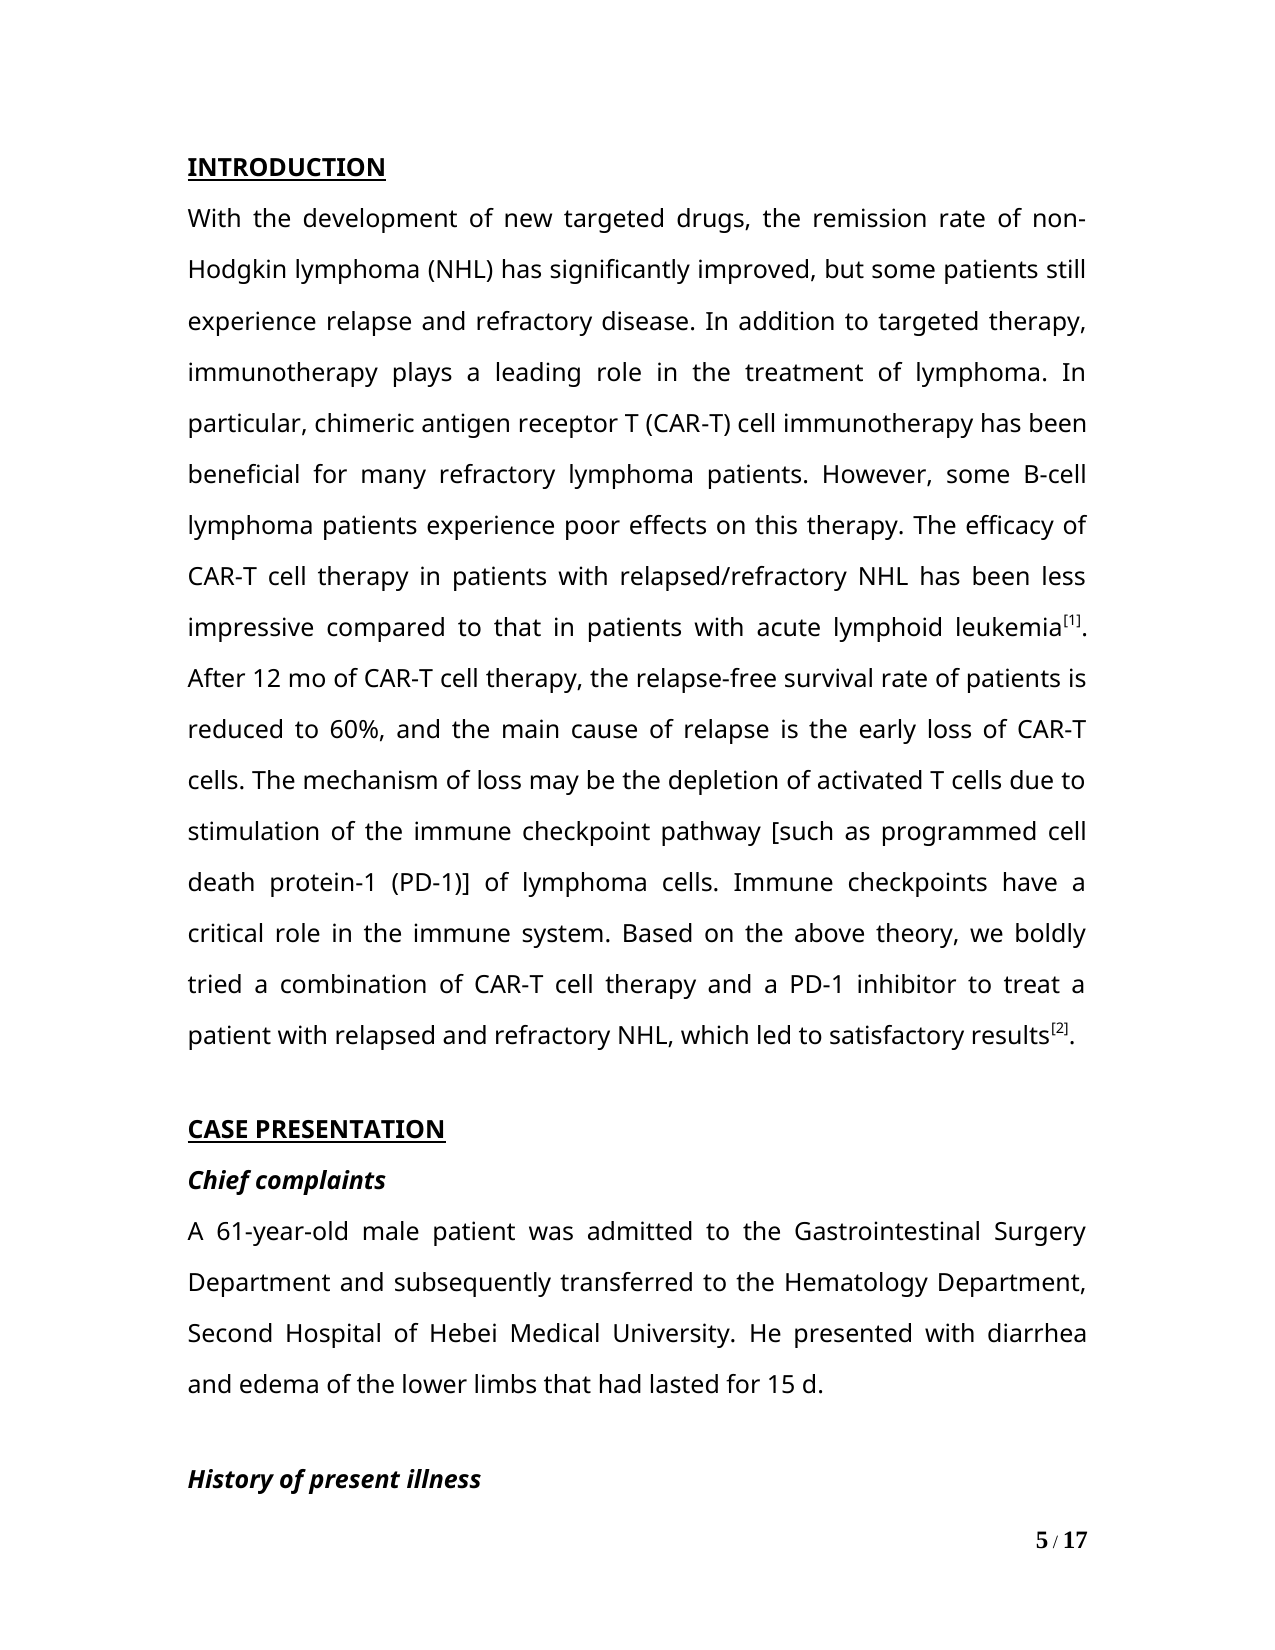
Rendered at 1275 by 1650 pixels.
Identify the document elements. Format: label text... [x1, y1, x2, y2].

text With the development of new targeted drugs, the remission rate of non-Hodgkin lymphoma (NHL) has significantly improved, but some patients still experience relapse and refractory disease. In addition to targeted therapy, immunotherapy plays a leading role in the treatment of lymphoma. In particular, chimeric antigen receptor T (CAR-T) cell immunotherapy has been beneficial for many refractory lymphoma patients. However, some B-cell lymphoma patients experience poor effects on this therapy. The efficacy of CAR-T cell therapy in patients with relapsed/refractory NHL has been less impressive compared to that in patients with acute lymphoid leukemia[1]. After 12 mo of CAR-T cell therapy, the relapse-free survival rate of patients is reduced to 60%, and the main cause of relapse is the early loss of CAR-T cells. The mechanism of loss may be the depletion of activated T cells due to stimulation of the immune checkpoint pathway [such as programmed cell death protein-1 (PD-1)] of lymphoma cells. Immune checkpoints have a critical role in the immune system. Based on the above theory, we boldly tried a combination of CAR-T cell therapy and a PD-1 inhibitor to treat a patient with relapsed and refractory NHL, which led to satisfactory results[2]. [187, 201, 1087, 1052]
text Chief complaints [187, 1163, 1087, 1197]
text A 61-year-old male patient was admitted to the Gastrointestinal Surgery Department and subsequently transferred to the Hematology Department, Second Hospital of Hebei Medical University. He presented with diarrhea and edema of the lower limbs that had lasted for 15 d. [187, 1214, 1087, 1401]
text CASE PRESENTATION [187, 1112, 1087, 1146]
text History of present illness [187, 1461, 1087, 1495]
text INTRODUCTION [187, 150, 1087, 184]
